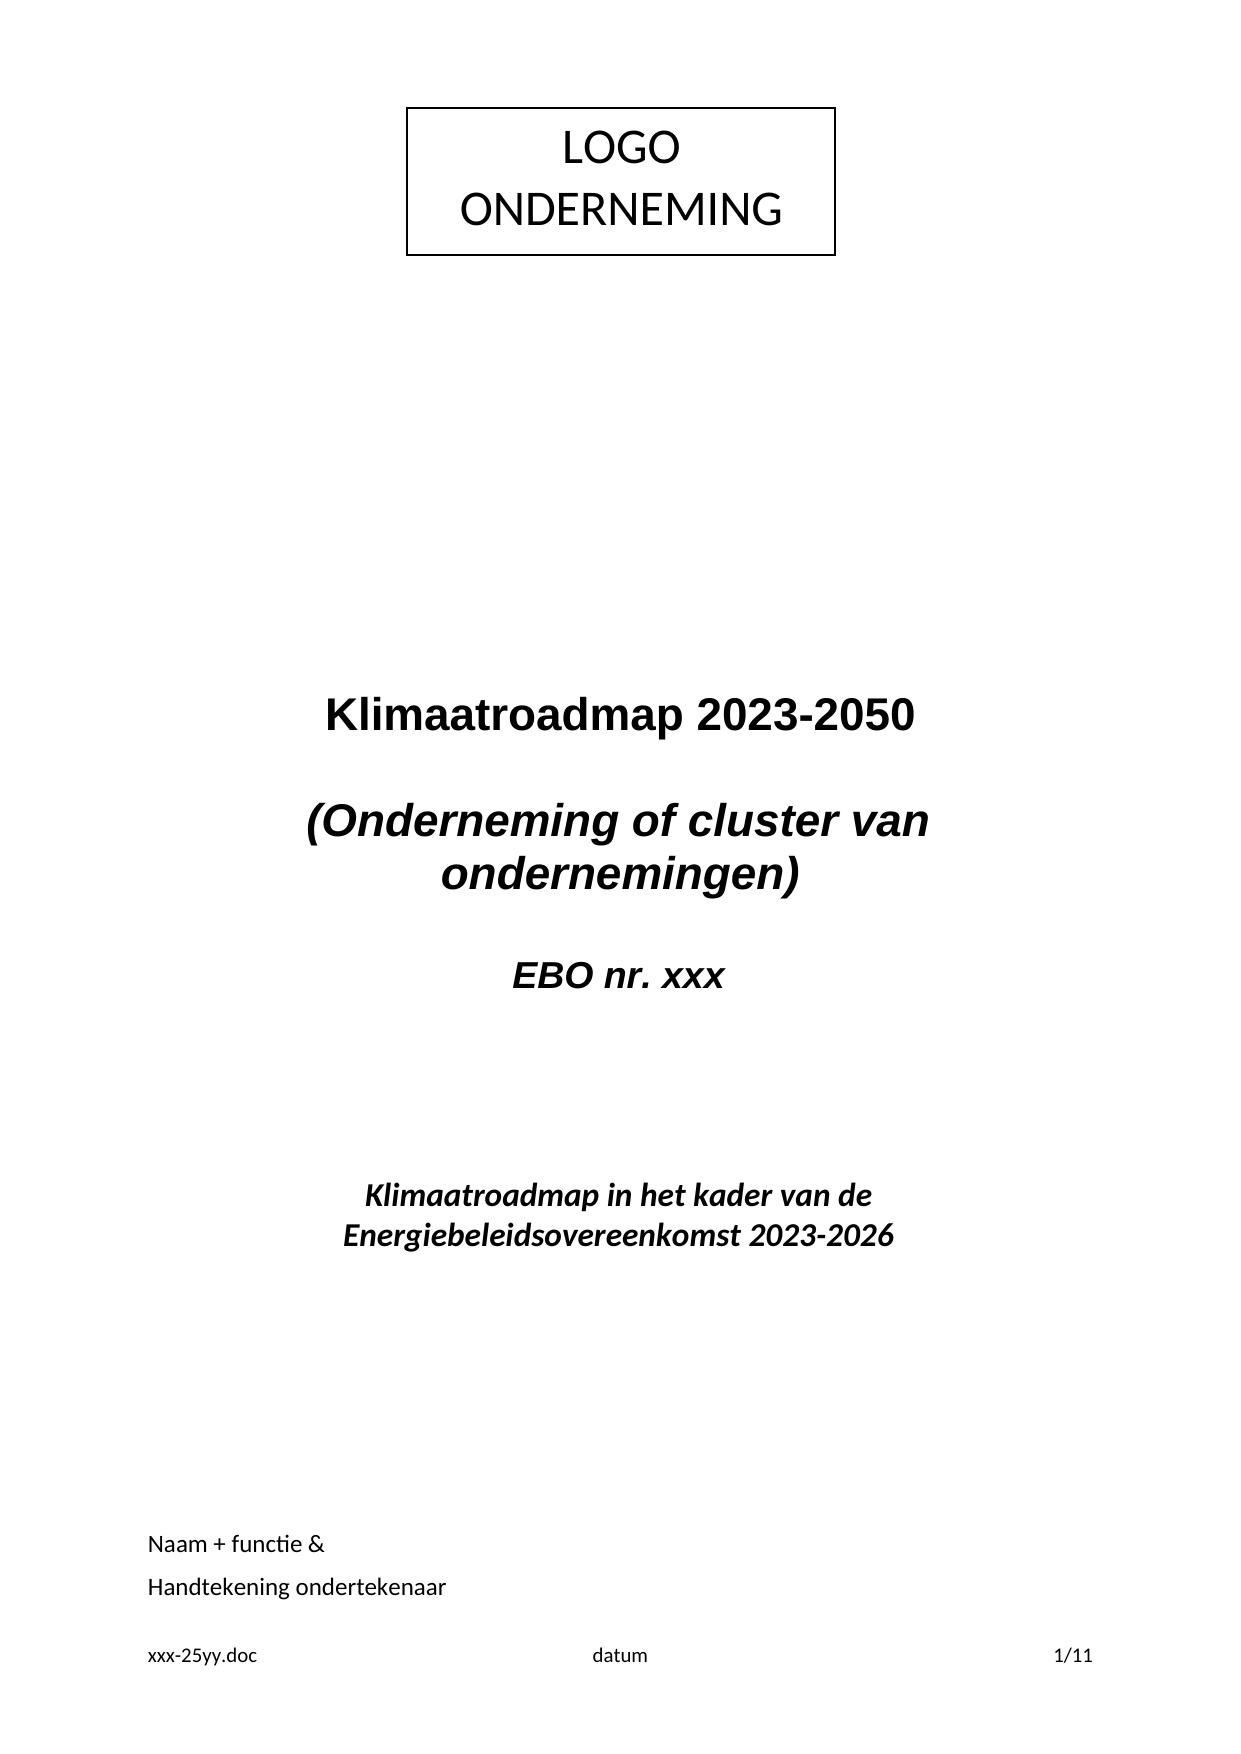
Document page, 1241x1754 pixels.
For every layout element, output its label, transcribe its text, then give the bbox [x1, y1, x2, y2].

text Klimaatroadmap in het kader van de Energiebeleidsovereenkomst 2023-2026 [148, 1174, 1092, 1255]
text Klimaatroadmap 2023-2050 [148, 687, 1092, 740]
text (Onderneming of cluster van ondernemingen) [148, 794, 1092, 899]
text Naam + functie & [148, 1528, 1092, 1559]
text EBO nr. xxx [148, 953, 1092, 996]
text Handtekening ondertekenaar [148, 1572, 1092, 1602]
